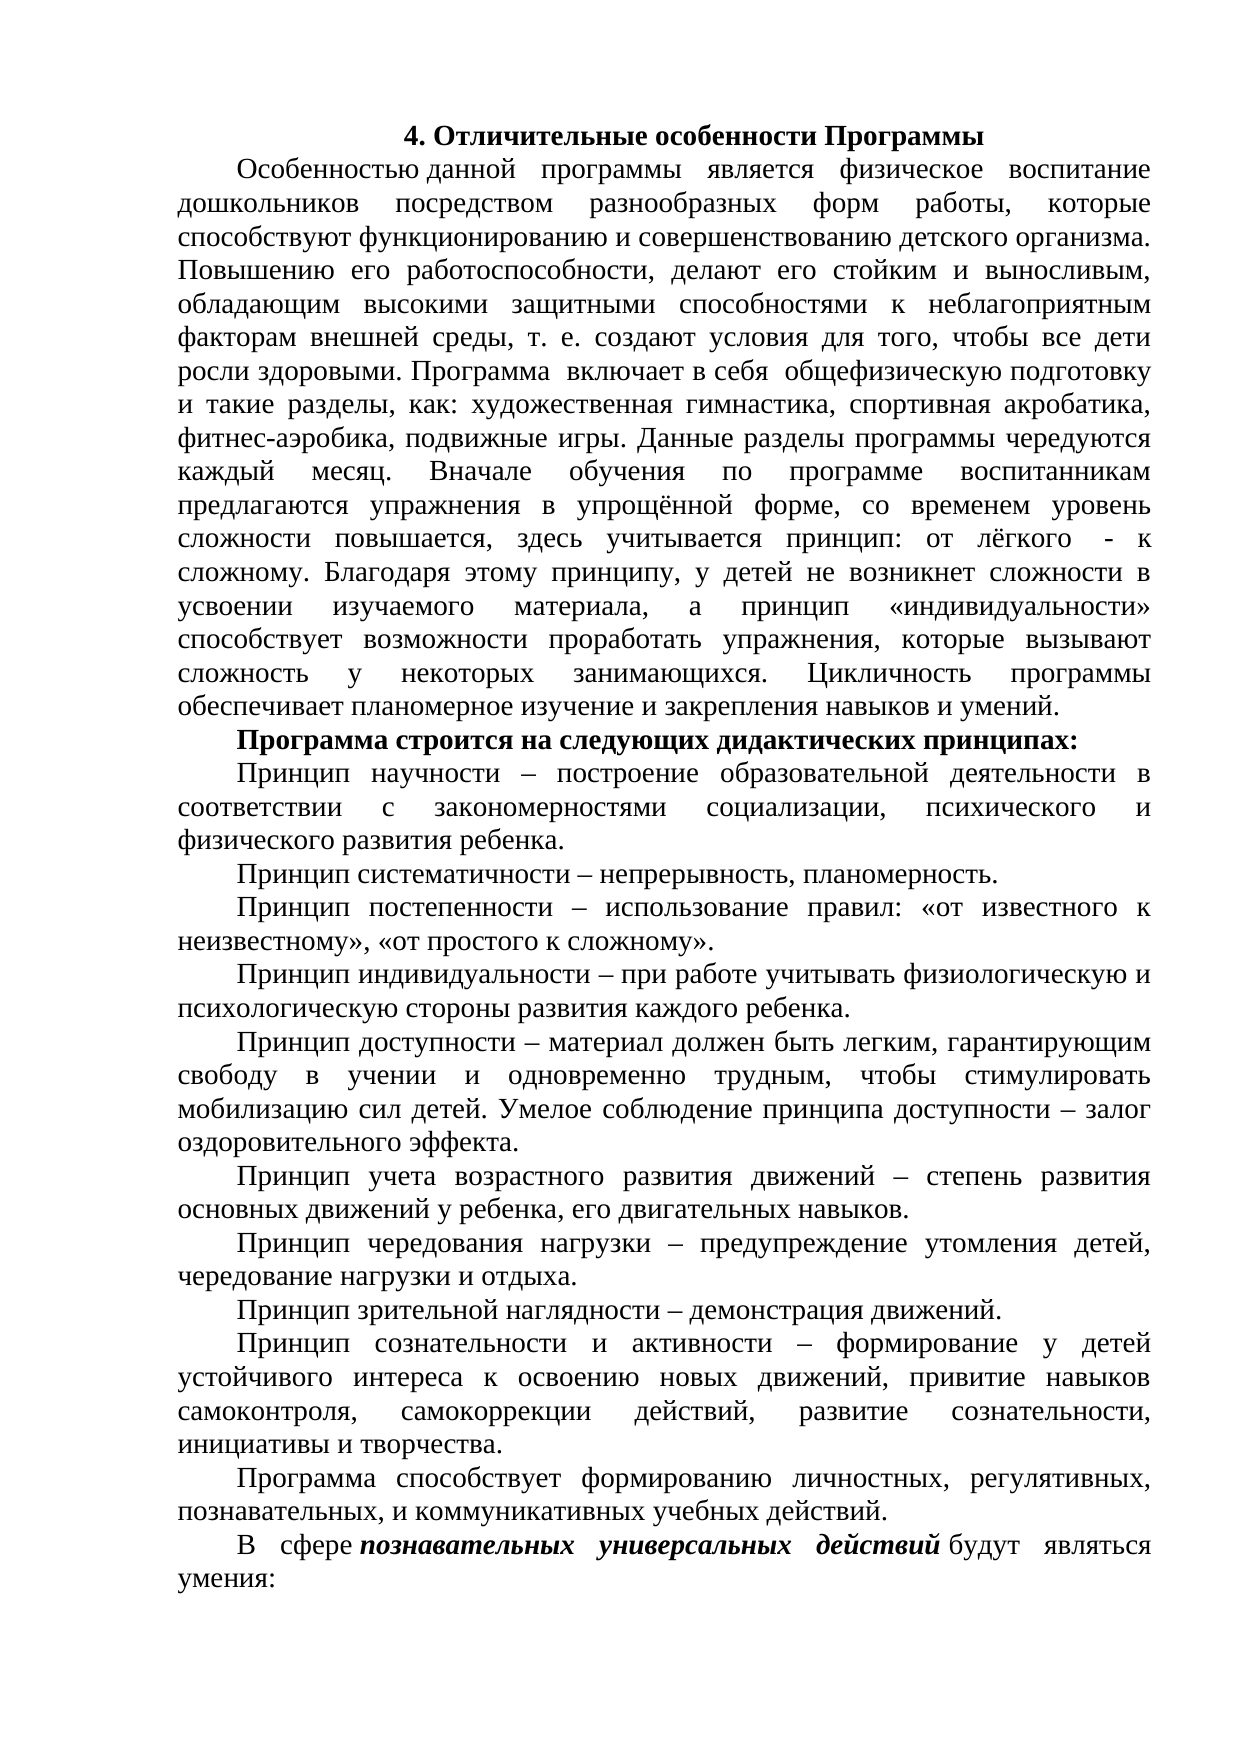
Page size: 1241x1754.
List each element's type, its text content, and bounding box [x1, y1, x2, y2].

text Принцип индивидуальности – при работе учитывать физиологическую и психологическую стороны развития каждого ребенка. [177, 957, 1152, 1024]
text Принцип чередования нагрузки – предупреждение утомления детей, чередование нагрузки и отдыха. [177, 1225, 1152, 1292]
text Принцип постепенности – использование правил: «от известного к неизвестному», «от простого к сложному». [177, 889, 1152, 957]
text Принцип систематичности – непрерывность, планомерность. [177, 856, 1152, 889]
text Программа способствует формированию личностных, регулятивных, познавательных, и коммуникативных учебных действий. [177, 1460, 1152, 1527]
text Программа строится на следующих дидактических принципах: [177, 722, 1152, 755]
text Принцип доступности – материал должен быть легким, гарантирующим свободу в учении и одновременно трудным, чтобы стимулировать мобилизацию сил детей. Умелое соблюдение принципа доступности – залог оздоровительного эффекта. [177, 1024, 1152, 1158]
text В сфере познавательных универсальных действий будут являться умения: [177, 1527, 1152, 1594]
text 4. Отличительные особенности Программы [177, 118, 1152, 152]
text Особенностью данной программы является физическое воспитание дошкольников посредством разнообразных форм работы, которые способствуют функционированию и совершенствованию детского организма. Повышению его работоспособности, делают его стойким и выносливым, обладающим высокими защитными способностями к неблагоприятным факторам внешней среды, т. е. создают условия для того, чтобы все дети росли здоровыми. Программа включает в себя общефизическую подготовку и такие разделы, как: художественная гимнастика, спортивная акробатика, фитнес-аэробика, подвижные игры. Данные разделы программы чередуются каждый месяц. Вначале обучения по программе воспитанникам предлагаются упражнения в упрощённой форме, со временем уровень сложности повышается, здесь учитывается принцип: от лёгкого - к сложному. Благодаря этому принципу, у детей не возникнет сложности в усвоении изучаемого материала, а принцип «индивидуальности» способствует возможности проработать упражнения, которые вызывают сложность у некоторых занимающихся. Цикличность программы обеспечивает планомерное изучение и закрепления навыков и умений. [177, 152, 1152, 722]
text Принцип научности – построение образовательной деятельности в соответствии с закономерностями социализации, психического и физического развития ребенка. [177, 755, 1152, 856]
text Принцип зрительной наглядности – демонстрация движений. [177, 1292, 1152, 1326]
text Принцип сознательности и активности – формирование у детей устойчивого интереса к освоению новых движений, привитие навыков самоконтроля, самокоррекции действий, развитие сознательности, инициативы и творчества. [177, 1326, 1152, 1460]
text Принцип учета возрастного развития движений – степень развития основных движений у ребенка, его двигательных навыков. [177, 1158, 1152, 1225]
